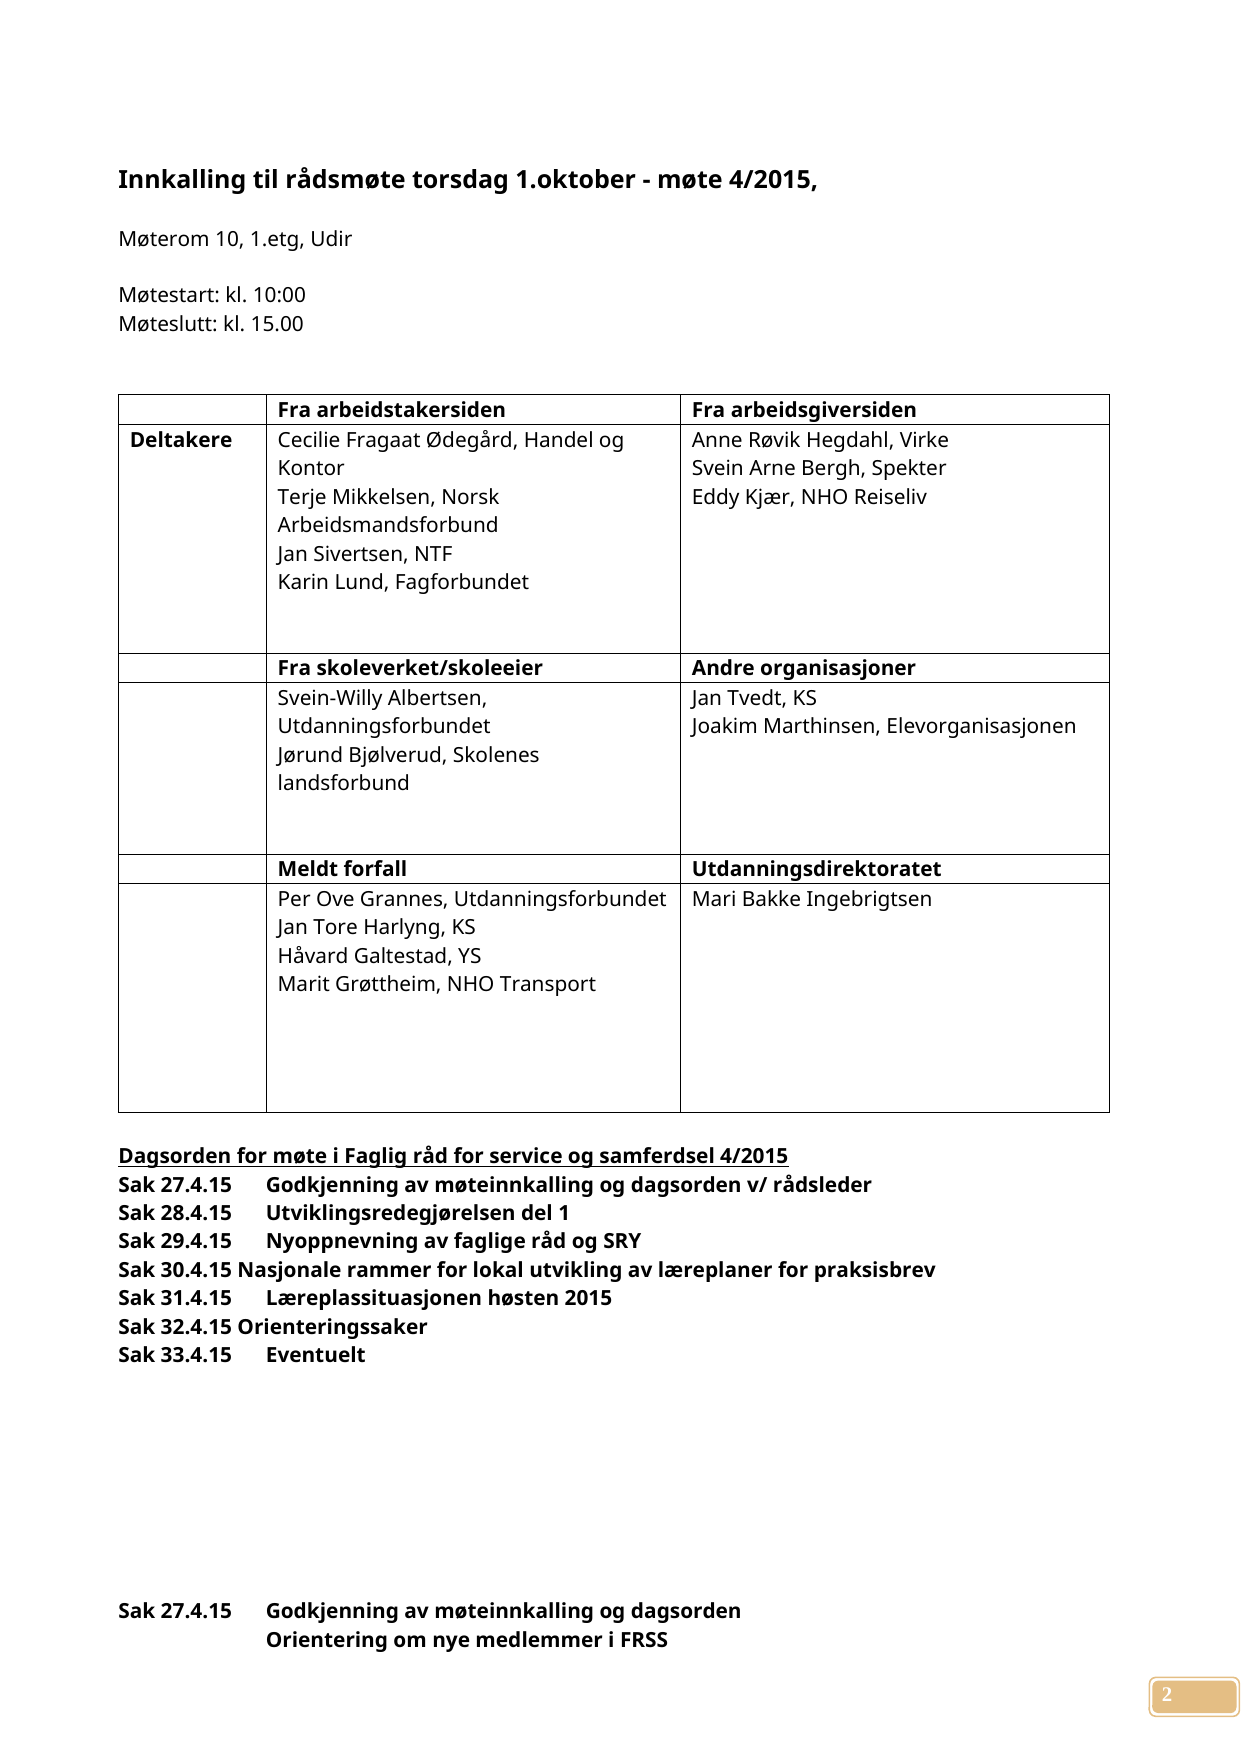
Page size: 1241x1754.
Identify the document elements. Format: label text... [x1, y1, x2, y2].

text Sak 27.4.15 Godkjenning av møteinnkalling og dagsorden v/ rådsleder [118, 1170, 1152, 1198]
table_cell [119, 683, 266, 853]
table_cell Jan Tvedt, KS Joakim Marthinsen, Elevorganisasjonen [681, 683, 1109, 853]
table_cell [119, 884, 266, 1112]
text Sak 29.4.15 Nyoppnevning av faglige råd og SRY [118, 1227, 1152, 1255]
table_cell Meldt forfall [267, 855, 680, 883]
table_header Fra arbeidstakersiden [267, 395, 680, 424]
table_cell Svein-Willy Albertsen, Utdanningsforbundet Jørund Bjølverud, Skolenes landsforbund [267, 683, 680, 853]
text Sak 27.4.15 Godkjenning av møteinnkalling og dagsorden [118, 1596, 1152, 1625]
text Dagsorden for møte i Faglig råd for service og samferdsel 4/2015 [118, 1141, 1152, 1170]
table_cell Cecilie Fragaat Ødegård, Handel og Kontor Terje Mikkelsen, Norsk Arbeidsmandsforbund Jan Sivertsen, NTF Karin Lund, Fagforbundet [267, 425, 680, 652]
table_cell [119, 855, 266, 883]
text Sak 31.4.15 Læreplassituasjonen høsten 2015 [118, 1283, 1152, 1312]
table_cell Per Ove Grannes, Utdanningsforbundet Jan Tore Harlyng, KS Håvard Galtestad, YS Marit Grøttheim, NHO Transport [267, 884, 680, 1112]
table_header Fra arbeidsgiversiden [681, 395, 1109, 424]
text Sak 33.4.15 Eventuelt [118, 1340, 1152, 1369]
table_cell Utdanningsdirektoratet [681, 855, 1109, 883]
table_header [119, 395, 266, 424]
text Sak 28.4.15 Utviklingsredegjørelsen del 1 [118, 1198, 1152, 1227]
table_cell [119, 654, 266, 682]
table_cell Mari Bakke Ingebrigtsen [681, 884, 1109, 1112]
text Orientering om nye medlemmer i FRSS [118, 1625, 1152, 1653]
table_cell Fra skoleverket/skoleeier [267, 654, 680, 682]
table_cell Andre organisasjoner [681, 654, 1109, 682]
text Møteslutt: kl. 15.00 [118, 309, 1152, 337]
table_cell Anne Røvik Hegdahl, Virke Svein Arne Bergh, Spekter Eddy Kjær, NHO Reiseliv [681, 425, 1109, 652]
text Sak 30.4.15 Nasjonale rammer for lokal utvikling av læreplaner for praksisbrev [118, 1255, 1152, 1283]
text Møtestart: kl. 10:00 [118, 281, 1152, 309]
text Innkalling til rådsmøte torsdag 1.oktober - møte 4/2015, [118, 161, 1152, 195]
table_cell Deltakere [119, 425, 266, 652]
text Møterom 10, 1.etg, Udir [118, 224, 1152, 252]
text Sak 32.4.15 Orienteringssaker [118, 1312, 1152, 1340]
